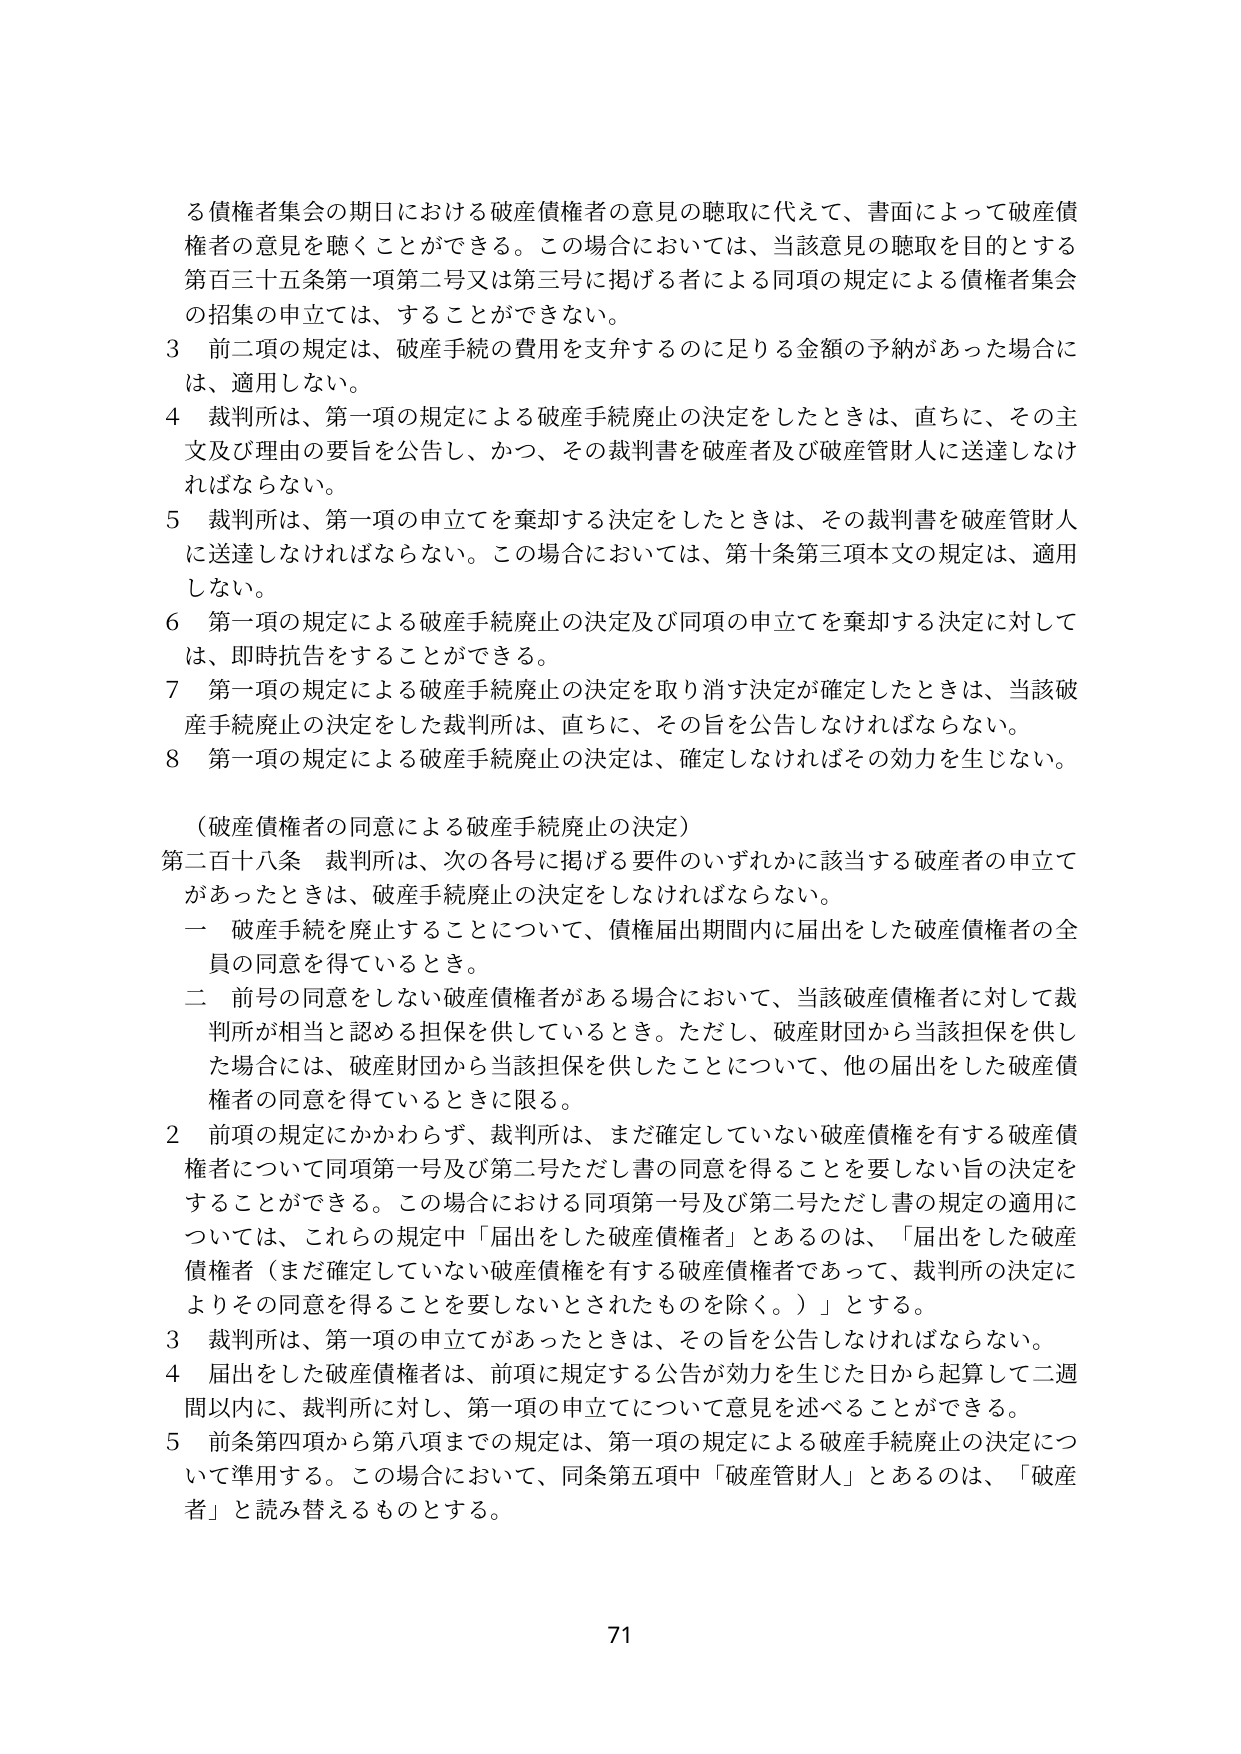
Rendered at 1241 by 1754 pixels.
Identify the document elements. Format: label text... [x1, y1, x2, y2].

text ８ 第一項の規定による破産手続廃止の決定は、確定しなければその効力を生じない。 [161, 740, 1079, 774]
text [161, 194, 1079, 330]
text 二 前号の同意をしない破産債権者がある場合において、当該破産債権者に対して裁判所が相当と認める担保を供しているとき。ただし、破産財団から当該担保を供した場合には、破産財団から当該担保を供したことについて、他の届出をした破産債権者の同意を得ているときに限る。 [184, 979, 1079, 1116]
text ２ 前項の規定にかかわらず、裁判所は、まだ確定していない破産債権を有する破産債権者について同項第一号及び第二号ただし書の同意を得ることを要しない旨の決定をすることができる。この場合における同項第一号及び第二号ただし書の規定の適用については、これらの規定中「届出をした破産債権者」とあるのは、「届出をした破産債権者（まだ確定していない破産債権を有する破産債権者であって、裁判所の決定によりその同意を得ることを要しないとされたものを除く。）」とする。 [161, 1116, 1079, 1321]
text 第二百十八条 裁判所は、次の各号に掲げる要件のいずれかに該当する破産者の申立てがあったときは、破産手続廃止の決定をしなければならない。 [161, 843, 1079, 911]
text ３ 裁判所は、第一項の申立てがあったときは、その旨を公告しなければならない。 [161, 1321, 1079, 1355]
text ５ 裁判所は、第一項の申立てを棄却する決定をしたときは、その裁判書を破産管財人に送達しなければならない。この場合においては、第十条第三項本文の規定は、適用しない。 [161, 501, 1079, 604]
text ３ 前二項の規定は、破産手続の費用を支弁するのに足りる金額の予納があった場合には、適用しない。 [161, 330, 1079, 399]
text 一 破産手続を廃止することについて、債権届出期間内に届出をした破産債権者の全員の同意を得ているとき。 [184, 911, 1079, 979]
text （破産債権者の同意による破産手続廃止の決定） [184, 809, 1079, 843]
text ４ 届出をした破産債権者は、前項に規定する公告が効力を生じた日から起算して二週間以内に、裁判所に対し、第一項の申立てについて意見を述べることができる。 [161, 1355, 1079, 1424]
text ４ 裁判所は、第一項の規定による破産手続廃止の決定をしたときは、直ちに、その主文及び理由の要旨を公告し、かつ、その裁判書を破産者及び破産管財人に送達しなければならない。 [161, 399, 1079, 501]
text ７ 第一項の規定による破産手続廃止の決定を取り消す決定が確定したときは、当該破産手続廃止の決定をした裁判所は、直ちに、その旨を公告しなければならない。 [161, 672, 1079, 740]
text ６ 第一項の規定による破産手続廃止の決定及び同項の申立てを棄却する決定に対しては、即時抗告をすることができる。 [161, 604, 1079, 672]
text ５ 前条第四項から第八項までの規定は、第一項の規定による破産手続廃止の決定について準用する。この場合において、同条第五項中「破産管財人」とあるのは、「破産者」と読み替えるものとする。 [161, 1424, 1079, 1526]
